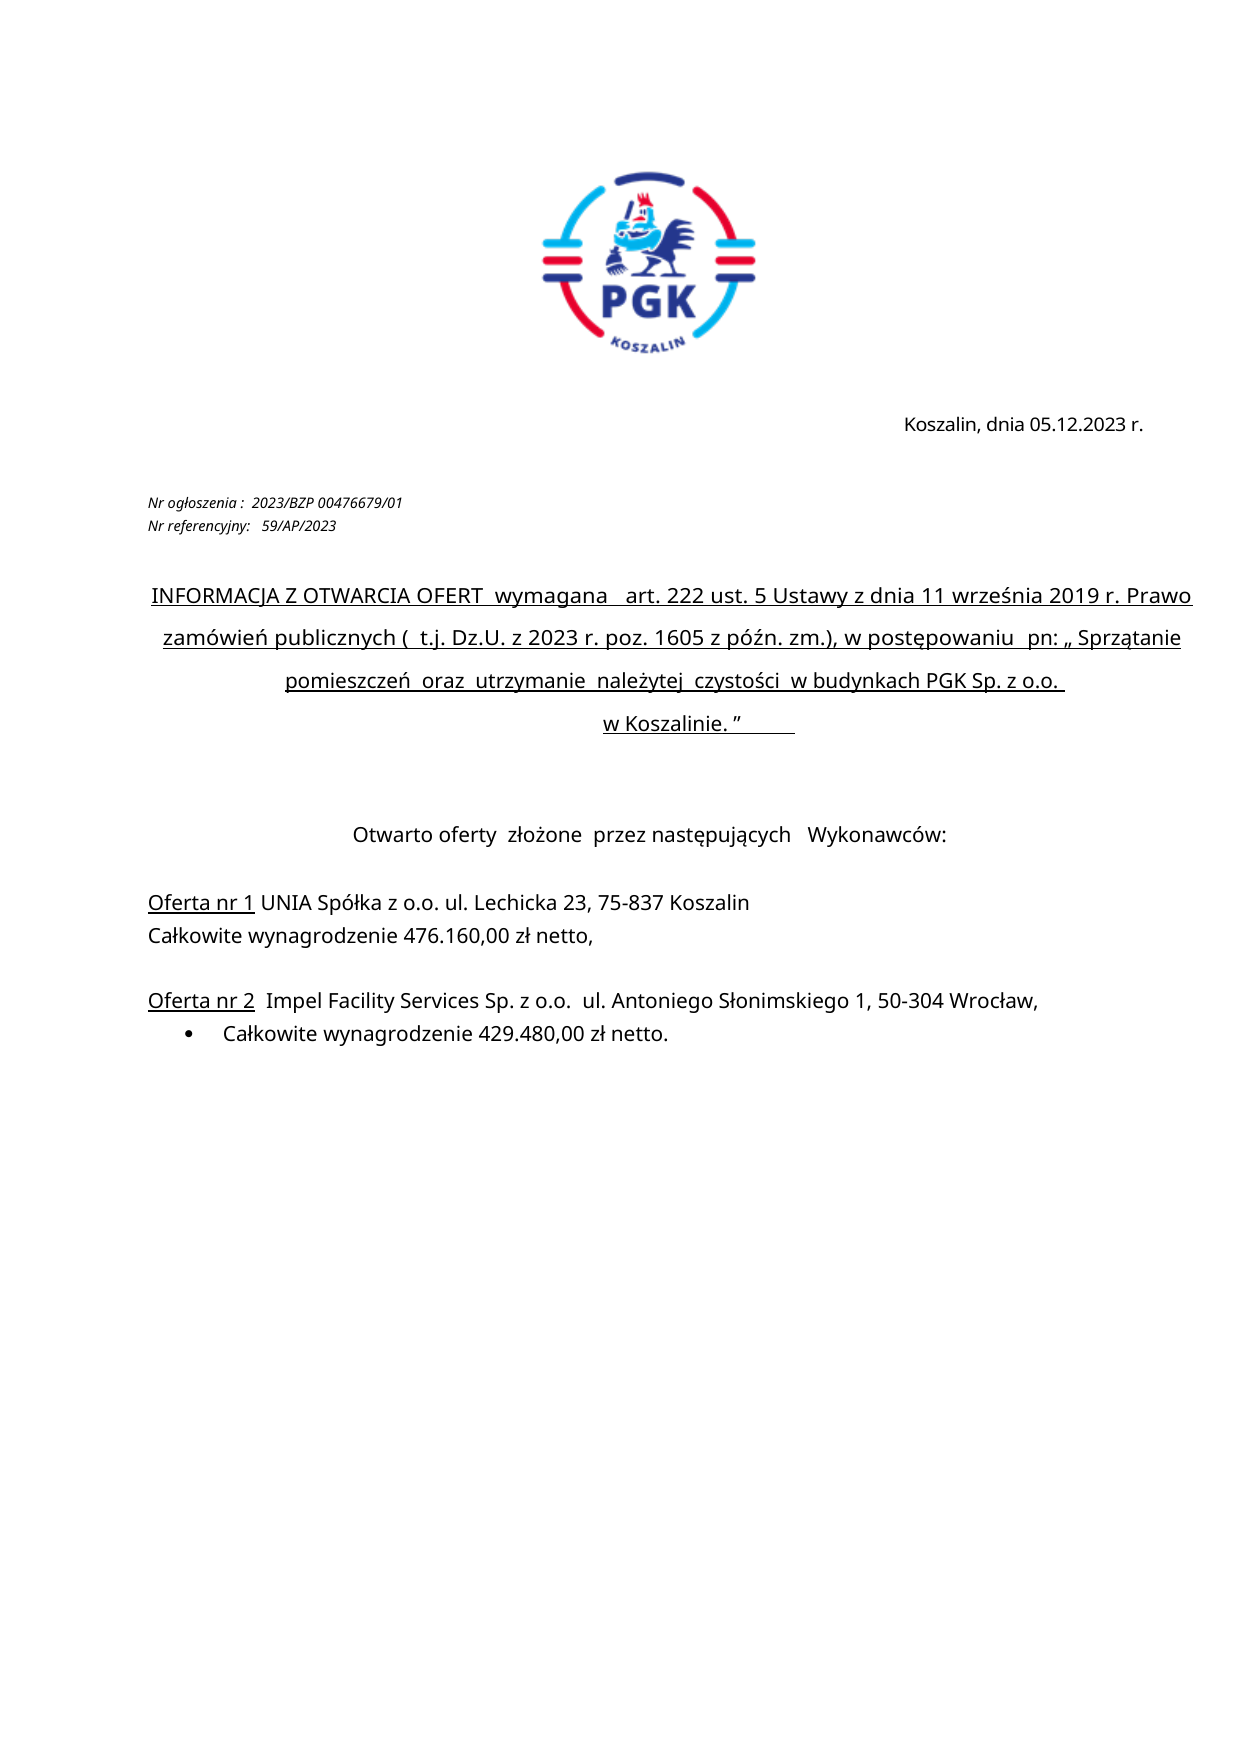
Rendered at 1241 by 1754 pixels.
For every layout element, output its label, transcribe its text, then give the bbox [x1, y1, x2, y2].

text Otwarto oferty złożone przez następujących Wykonawców: [148, 820, 1152, 848]
picture [498, 128, 801, 399]
text Koszalin, dnia 05.12.2023 r. [148, 411, 1144, 437]
text Oferta nr 2 Impel Facility Services Sp. z o.o. ul. Antoniego Słonimskiego 1, 50-304 Wrocław, [148, 986, 1152, 1014]
text Nr referencyjny: 59/AP/2023 [148, 515, 1152, 535]
list Całkowite wynagrodzenie 429.480,00 zł netto. [185, 1019, 1152, 1047]
text Oferta nr 1 UNIA Spółka z o.o. ul. Lechicka 23, 75-837 Koszalin [148, 888, 1152, 917]
text Nr ogłoszenia : 2023/BZP 00476679/01 [148, 493, 1152, 512]
text w Koszalinie. ” [148, 709, 1196, 737]
text INFORMACJA Z OTWARCIA OFERT wymagana art. 222 ust. 5 Ustawy z dnia 11 września 2019 r. Prawo zamówień publicznych ( t.j. Dz.U. z 2023 r. poz. 1605 z późn. zm.), w postępowaniu pn: „ Sprzątanie pomieszczeń oraz utrzymanie należytej czystości w budynkach PGK Sp. z o.o. [148, 581, 1196, 694]
text Całkowite wynagrodzenie 476.160,00 zł netto, [148, 921, 1152, 949]
